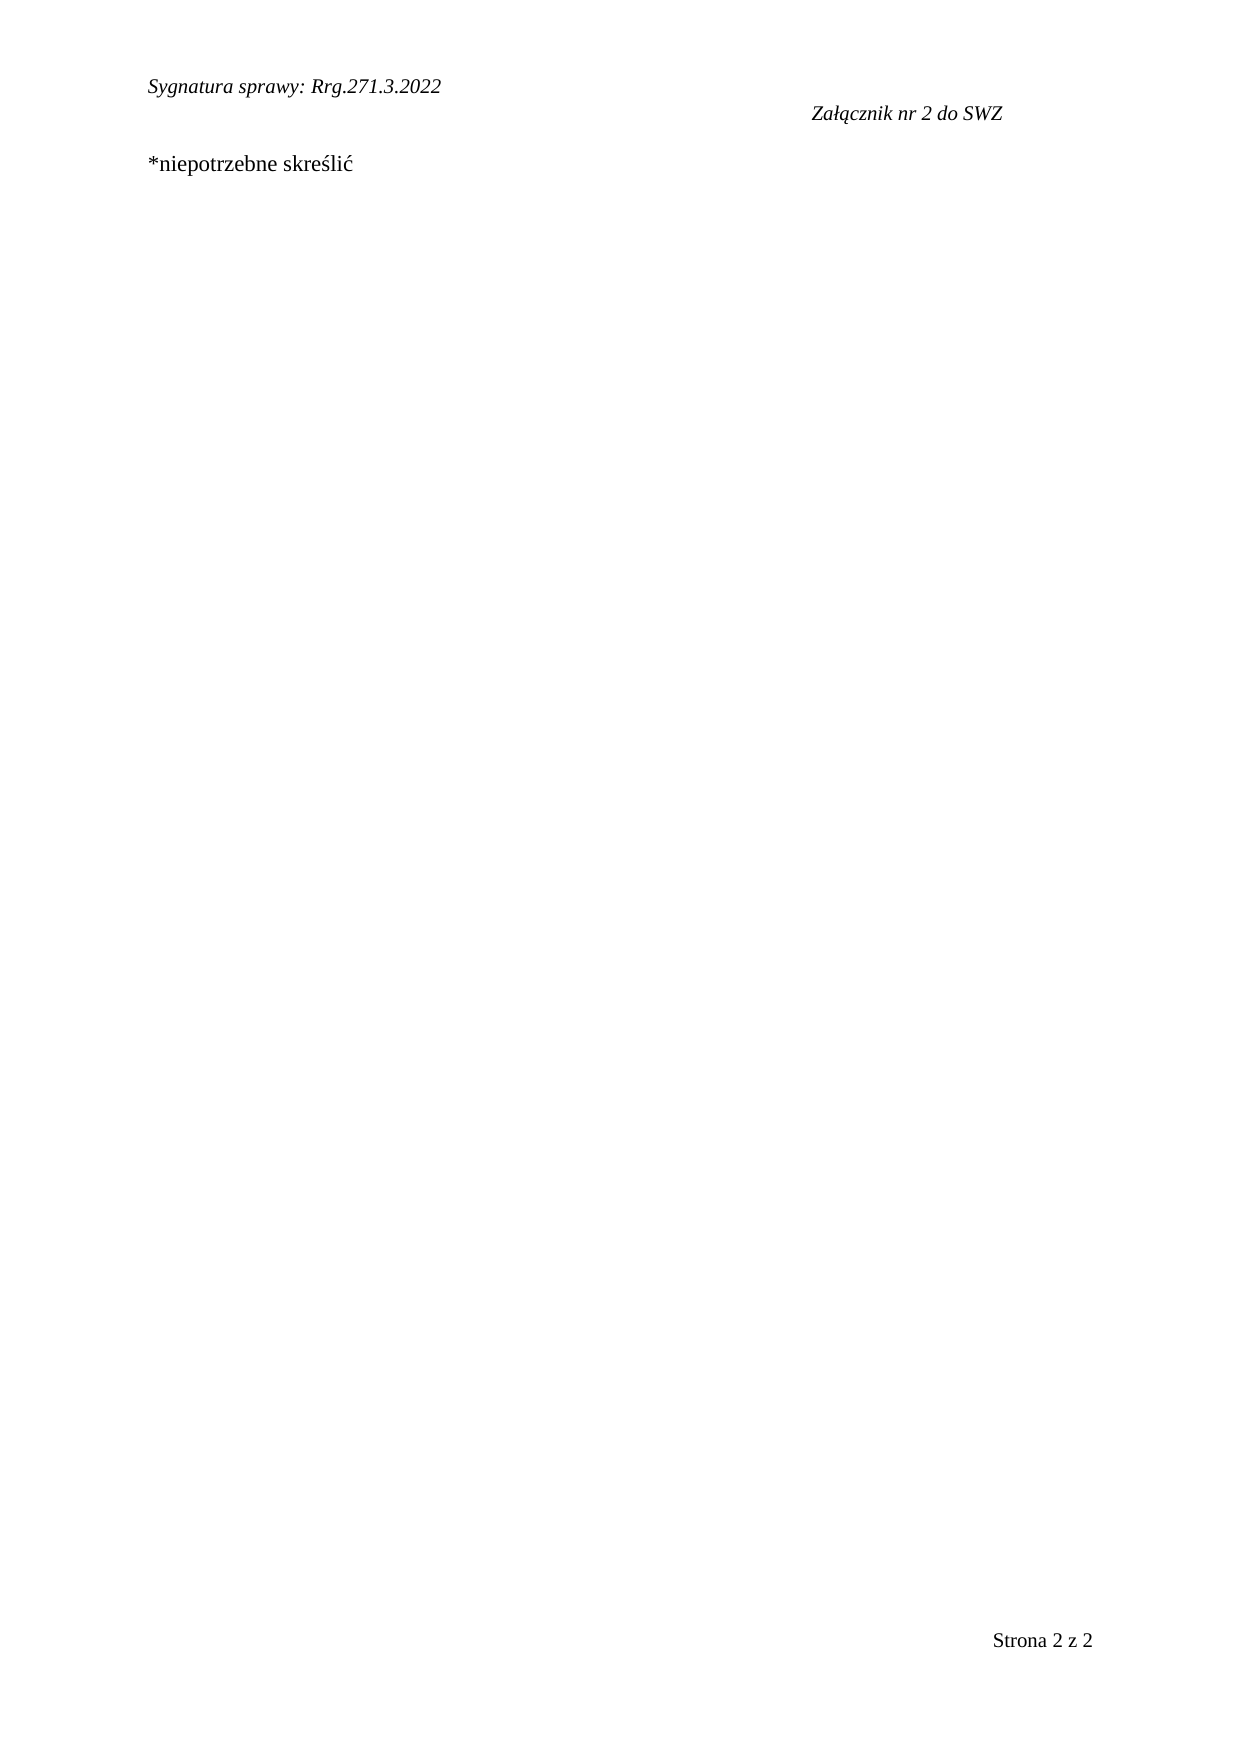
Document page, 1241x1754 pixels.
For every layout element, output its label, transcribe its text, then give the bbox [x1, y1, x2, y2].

text *niepotrzebne skreślić [148, 150, 1093, 176]
